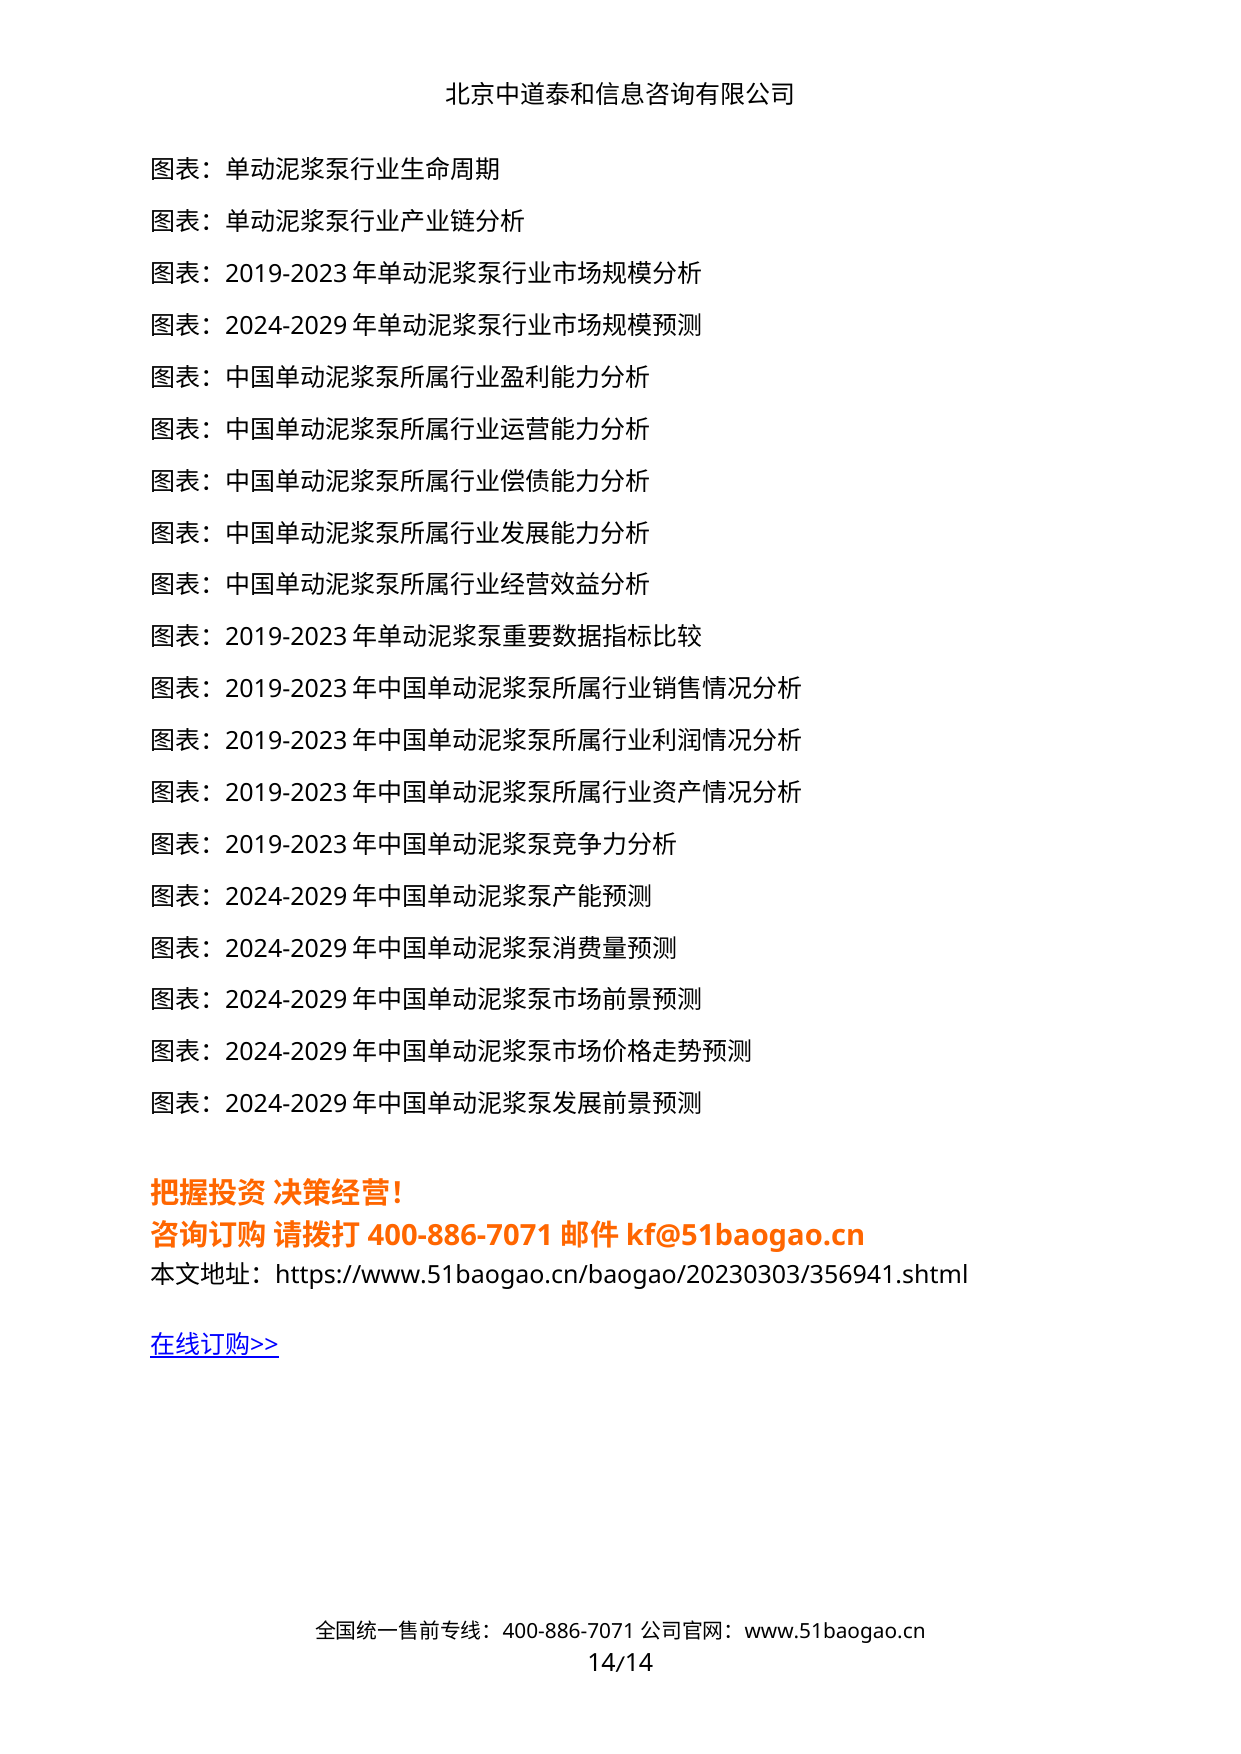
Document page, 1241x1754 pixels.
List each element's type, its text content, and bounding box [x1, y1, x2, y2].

text 图表：单动泥浆泵行业产业链分析 [150, 202, 1090, 238]
text 图表：2019-2023年单动泥浆泵行业市场规模分析 [150, 254, 1090, 290]
text 图表：中国单动泥浆泵所属行业发展能力分析 [150, 513, 1090, 549]
text 图表：单动泥浆泵行业生命周期 [150, 150, 1090, 186]
text 图表：2024-2029年中国单动泥浆泵消费量预测 [150, 928, 1090, 964]
text 图表：2019-2023年中国单动泥浆泵竞争力分析 [150, 824, 1090, 861]
text 图表：2024-2029年中国单动泥浆泵发展前景预测 [150, 1084, 1090, 1120]
text 图表：2019-2023年单动泥浆泵重要数据指标比较 [150, 617, 1090, 653]
text 图表：2024-2029年中国单动泥浆泵产能预测 [150, 876, 1090, 912]
text 图表：2024-2029年中国单动泥浆泵市场价格走势预测 [150, 1032, 1090, 1068]
text 图表：中国单动泥浆泵所属行业偿债能力分析 [150, 461, 1090, 497]
text 图表：中国单动泥浆泵所属行业经营效益分析 [150, 565, 1090, 601]
text 图表：2024-2029年单动泥浆泵行业市场规模预测 [150, 306, 1090, 342]
text 在线订购>> [150, 1291, 1090, 1361]
text 把握投资 决策经营！咨询订购 请拨打 400-886-7071 邮件 kf@51baogao.cn本文地址：https://www.51baogao.cn/baogao/20230303/356941.shtml [150, 1136, 1090, 1291]
text 图表：2019-2023年中国单动泥浆泵所属行业销售情况分析 [150, 669, 1090, 705]
text 图表：2019-2023年中国单动泥浆泵所属行业资产情况分析 [150, 772, 1090, 809]
text 图表：2024-2029年中国单动泥浆泵市场前景预测 [150, 980, 1090, 1016]
text 图表：2019-2023年中国单动泥浆泵所属行业利润情况分析 [150, 721, 1090, 757]
text 图表：中国单动泥浆泵所属行业运营能力分析 [150, 409, 1090, 446]
text 图表：中国单动泥浆泵所属行业盈利能力分析 [150, 357, 1090, 394]
